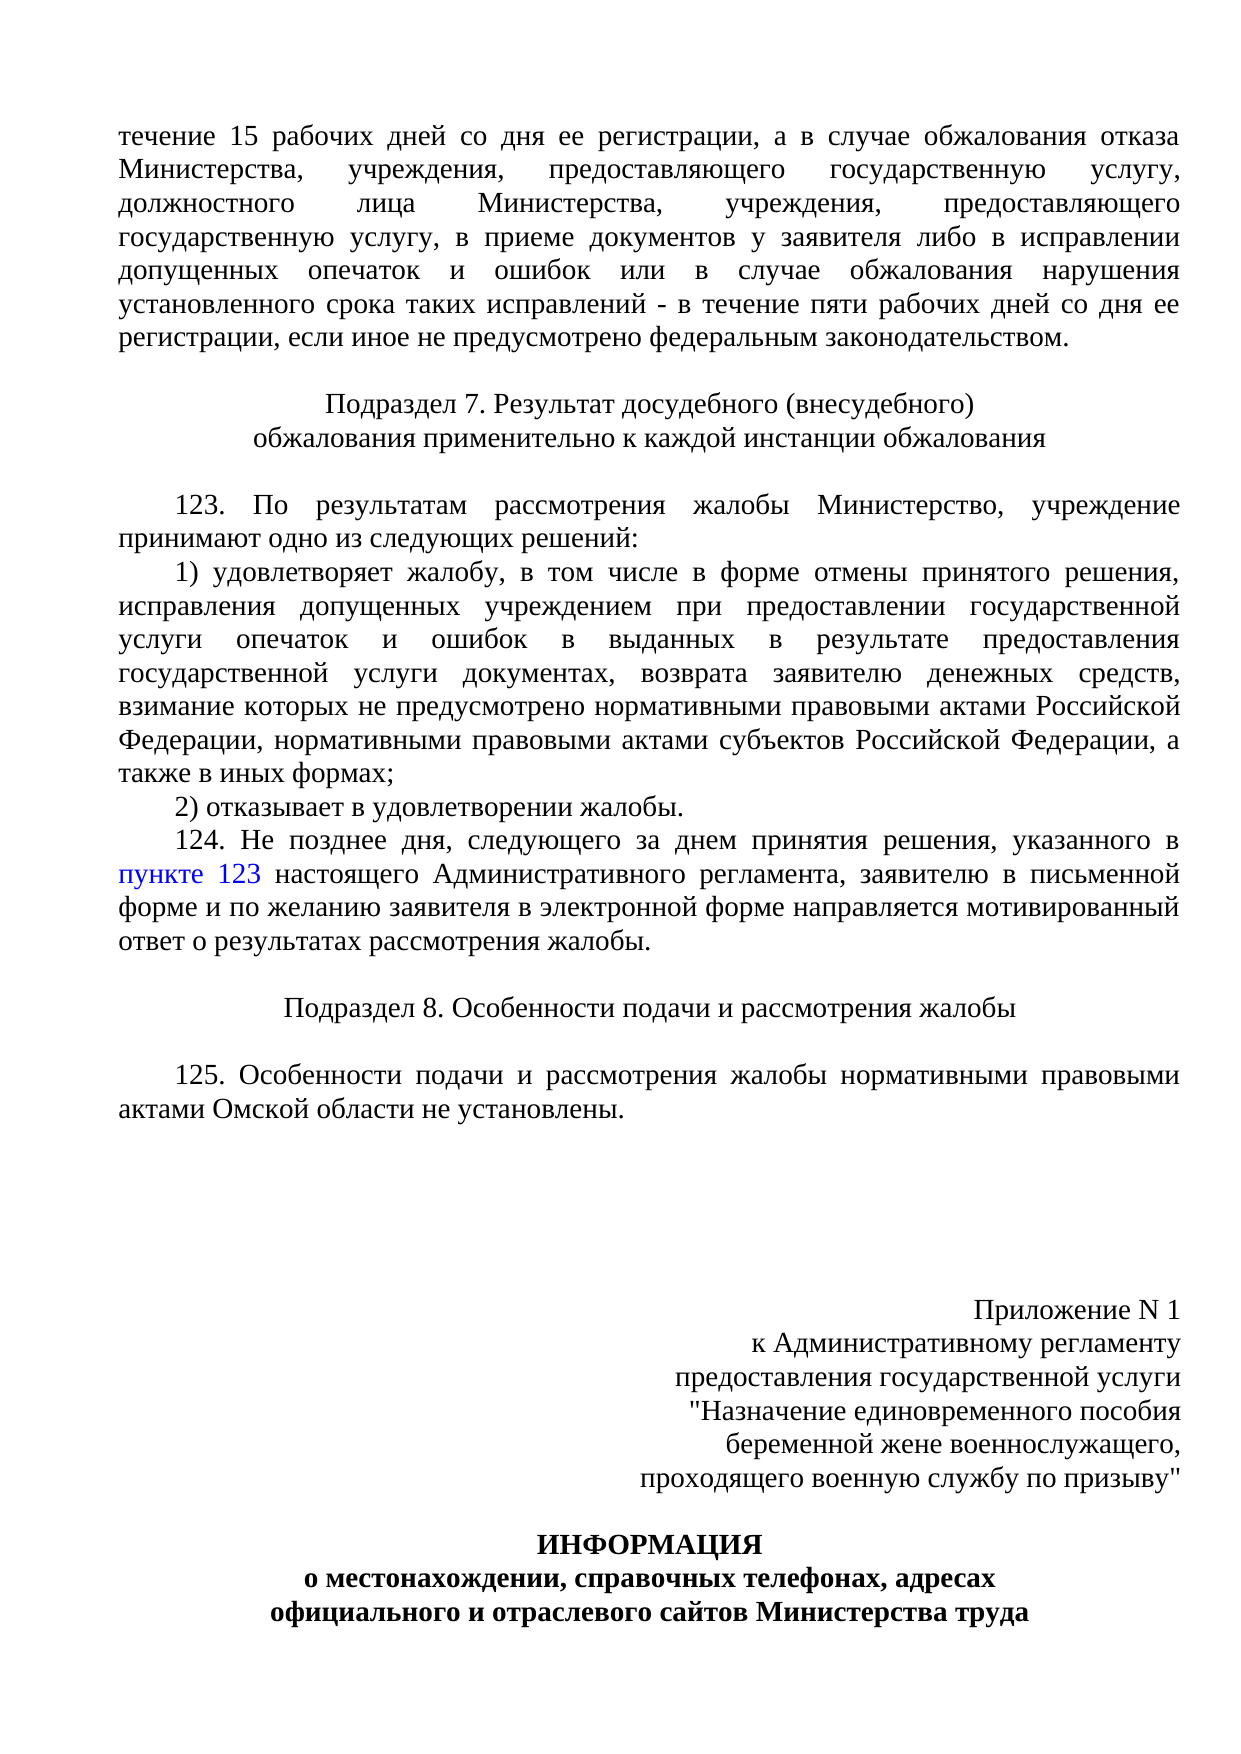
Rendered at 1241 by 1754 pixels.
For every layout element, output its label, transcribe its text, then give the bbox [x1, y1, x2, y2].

text к Административному регламенту [118, 1326, 1181, 1359]
text 1) удовлетворяет жалобу, в том числе в форме отмены принятого решения, исправления допущенных учреждением при предоставлении государственной услуги опечаток и ошибок в выданных в результате предоставления государственной услуги документах, возврата заявителю денежных средств, взимание которых не предусмотрено нормативными правовыми актами Российской Федерации, нормативными правовыми актами субъектов Российской Федерации, а также в иных формах; [118, 554, 1181, 789]
text 2) отказывает в удовлетворении жалобы. [118, 789, 1181, 822]
title ИНФОРМАЦИЯ [118, 1527, 1181, 1560]
text Подраздел 7. Результат досудебного (внесудебного) [118, 386, 1181, 420]
text обжалования применительно к каждой инстанции обжалования [118, 420, 1181, 453]
text 125. Особенности подачи и рассмотрения жалобы нормативными правовыми актами Омской области не установлены. [118, 1057, 1181, 1124]
text предоставления государственной услуги [118, 1359, 1181, 1393]
text 124. Не позднее дня, следующего за днем принятия решения, указанного в пункте 123 настоящего Административного регламента, заявителю в письменной форме и по желанию заявителя в электронной форме направляется мотивированный ответ о результатах рассмотрения жалобы. [118, 822, 1181, 957]
text Подраздел 8. Особенности подачи и рассмотрения жалобы [118, 990, 1181, 1024]
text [118, 118, 1181, 353]
text беременной жене военнослужащего, [118, 1426, 1181, 1460]
text "Назначение единовременного пособия [118, 1393, 1181, 1426]
title официального и отраслевого сайтов Министерства труда [118, 1594, 1181, 1627]
title о местонахождении, справочных телефонах, адресах [118, 1560, 1181, 1594]
text проходящего военную службу по призыву" [118, 1460, 1181, 1493]
text 123. По результатам рассмотрения жалобы Министерство, учреждение принимают одно из следующих решений: [118, 487, 1181, 554]
text Приложение N 1 [118, 1292, 1181, 1326]
